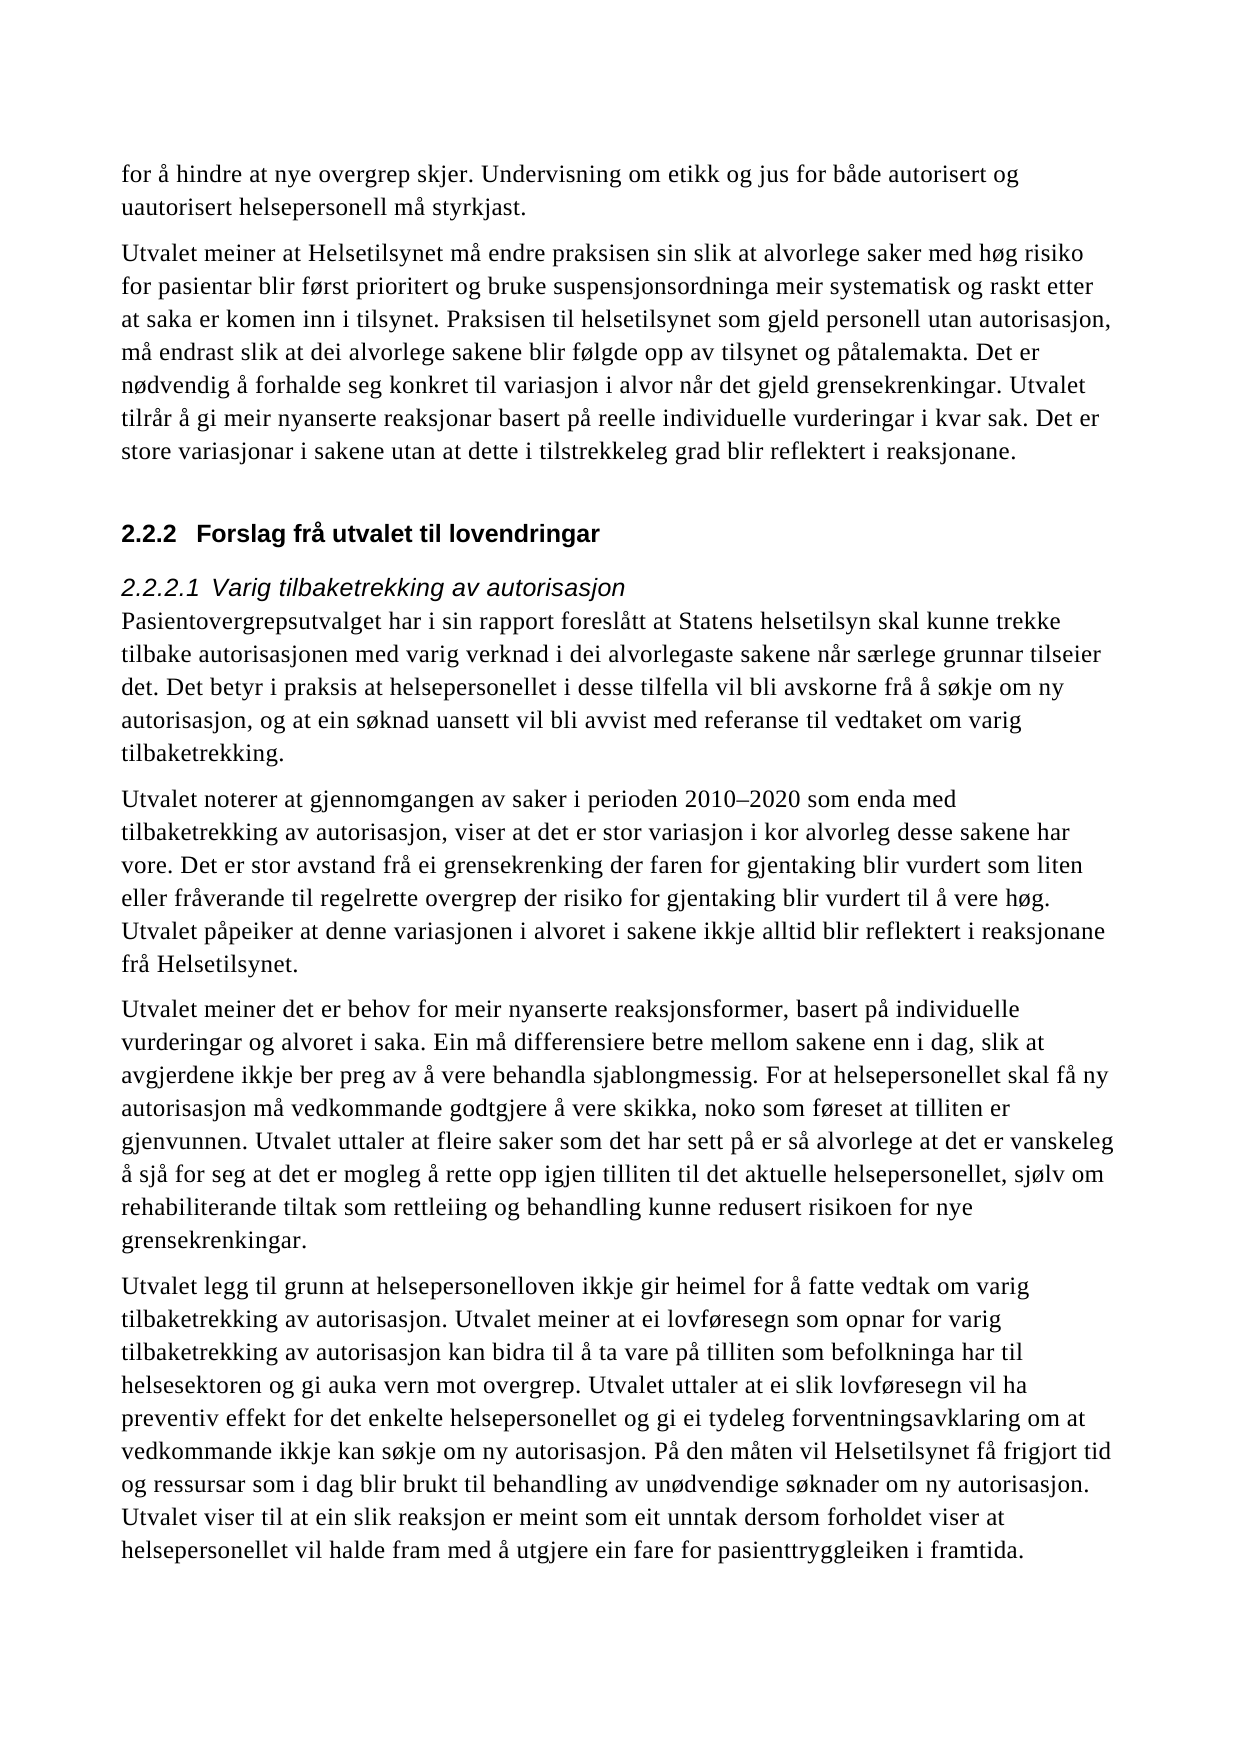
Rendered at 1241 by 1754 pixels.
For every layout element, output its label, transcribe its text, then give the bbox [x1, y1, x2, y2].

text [121, 159, 1119, 221]
text Utvalet meiner at Helsetilsynet må endre praksisen sin slik at alvorlege saker med høg risiko for pasientar blir først prioritert og bruke suspensjonsordninga meir systematisk og raskt etter at saka er komen inn i tilsynet. Praksisen til helsetilsynet som gjeld personell utan autorisasjon, må endrast slik at dei alvorlege sakene blir følgde opp av tilsynet og påtalemakta. Det er nødvendig å forhalde seg konkret til variasjon i alvor når det gjeld grensekrenkingar. Utvalet tilrår å gi meir nyanserte reaksjonar basert på reelle individuelle vurderingar i kvar sak. Det er store variasjonar i sakene utan at dette i tilstrekkeleg grad blir reflektert i reaksjonane. [121, 238, 1119, 465]
text Utvalet meiner det er behov for meir nyanserte reaksjonsformer, basert på individuelle vurderingar og alvoret i saka. Ein må differensiere betre mellom sakene enn i dag, slik at avgjerdene ikkje ber preg av å vere behandla sjablongmessig. For at helsepersonellet skal få ny autorisasjon må vedkommande godtgjere å vere skikka, noko som føreset at tilliten er gjenvunnen. Utvalet uttaler at fleire saker som det har sett på er så alvorlege at det er vanskeleg å sjå for seg at det er mogleg å rette opp igjen tilliten til det aktuelle helsepersonellet, sjølv om rehabiliterande tiltak som rettleiing og behandling kunne redusert risikoen for nye grensekrenkingar. [121, 994, 1119, 1254]
text Pasientovergrepsutvalget har i sin rapport foreslått at Statens helsetilsyn skal kunne trekke tilbake autorisasjonen med varig verknad i dei alvorlegaste sakene når særlege grunnar tilseier det. Det betyr i praksis at helsepersonellet i desse tilfella vil bli avskorne frå å søkje om ny autorisasjon, og at ein søknad uansett vil bli avvist med referanse til vedtaket om varig tilbaketrekking. [121, 606, 1119, 767]
subtitle Varig tilbaketrekking av autorisasjon [121, 573, 1119, 602]
text Utvalet noterer at gjennomgangen av saker i perioden 2010–2020 som enda med tilbaketrekking av autorisasjon, viser at det er stor variasjon i kor alvorleg desse sakene har vore. Det er stor avstand frå ei grensekrenking der faren for gjentaking blir vurdert som liten eller fråverande til regelrette overgrep der risiko for gjentaking blir vurdert til å vere høg. Utvalet påpeiker at denne variasjonen i alvoret i sakene ikkje alltid blir reflektert i reaksjonane frå Helsetilsynet. [121, 784, 1119, 977]
text Utvalet legg til grunn at helsepersonelloven ikkje gir heimel for å fatte vedtak om varig tilbaketrekking av autorisasjon. Utvalet meiner at ei lovføresegn som opnar for varig tilbaketrekking av autorisasjon kan bidra til å ta vare på tilliten som befolkninga har til helsesektoren og gi auka vern mot overgrep. Utvalet uttaler at ei slik lovføresegn vil ha preventiv effekt for det enkelte helsepersonellet og gi ei tydeleg forventningsavklaring om at vedkommande ikkje kan søkje om ny autorisasjon. På den måten vil Helsetilsynet få frigjort tid og ressursar som i dag blir brukt til behandling av unødvendige søknader om ny autorisasjon. Utvalet viser til at ein slik reaksjon er meint som eit unntak dersom forholdet viser at helsepersonellet vil halde fram med å utgjere ein fare for pasienttryggleiken i framtida. [121, 1271, 1119, 1564]
subtitle Forslag frå utvalet til lovendringar [121, 519, 1119, 548]
